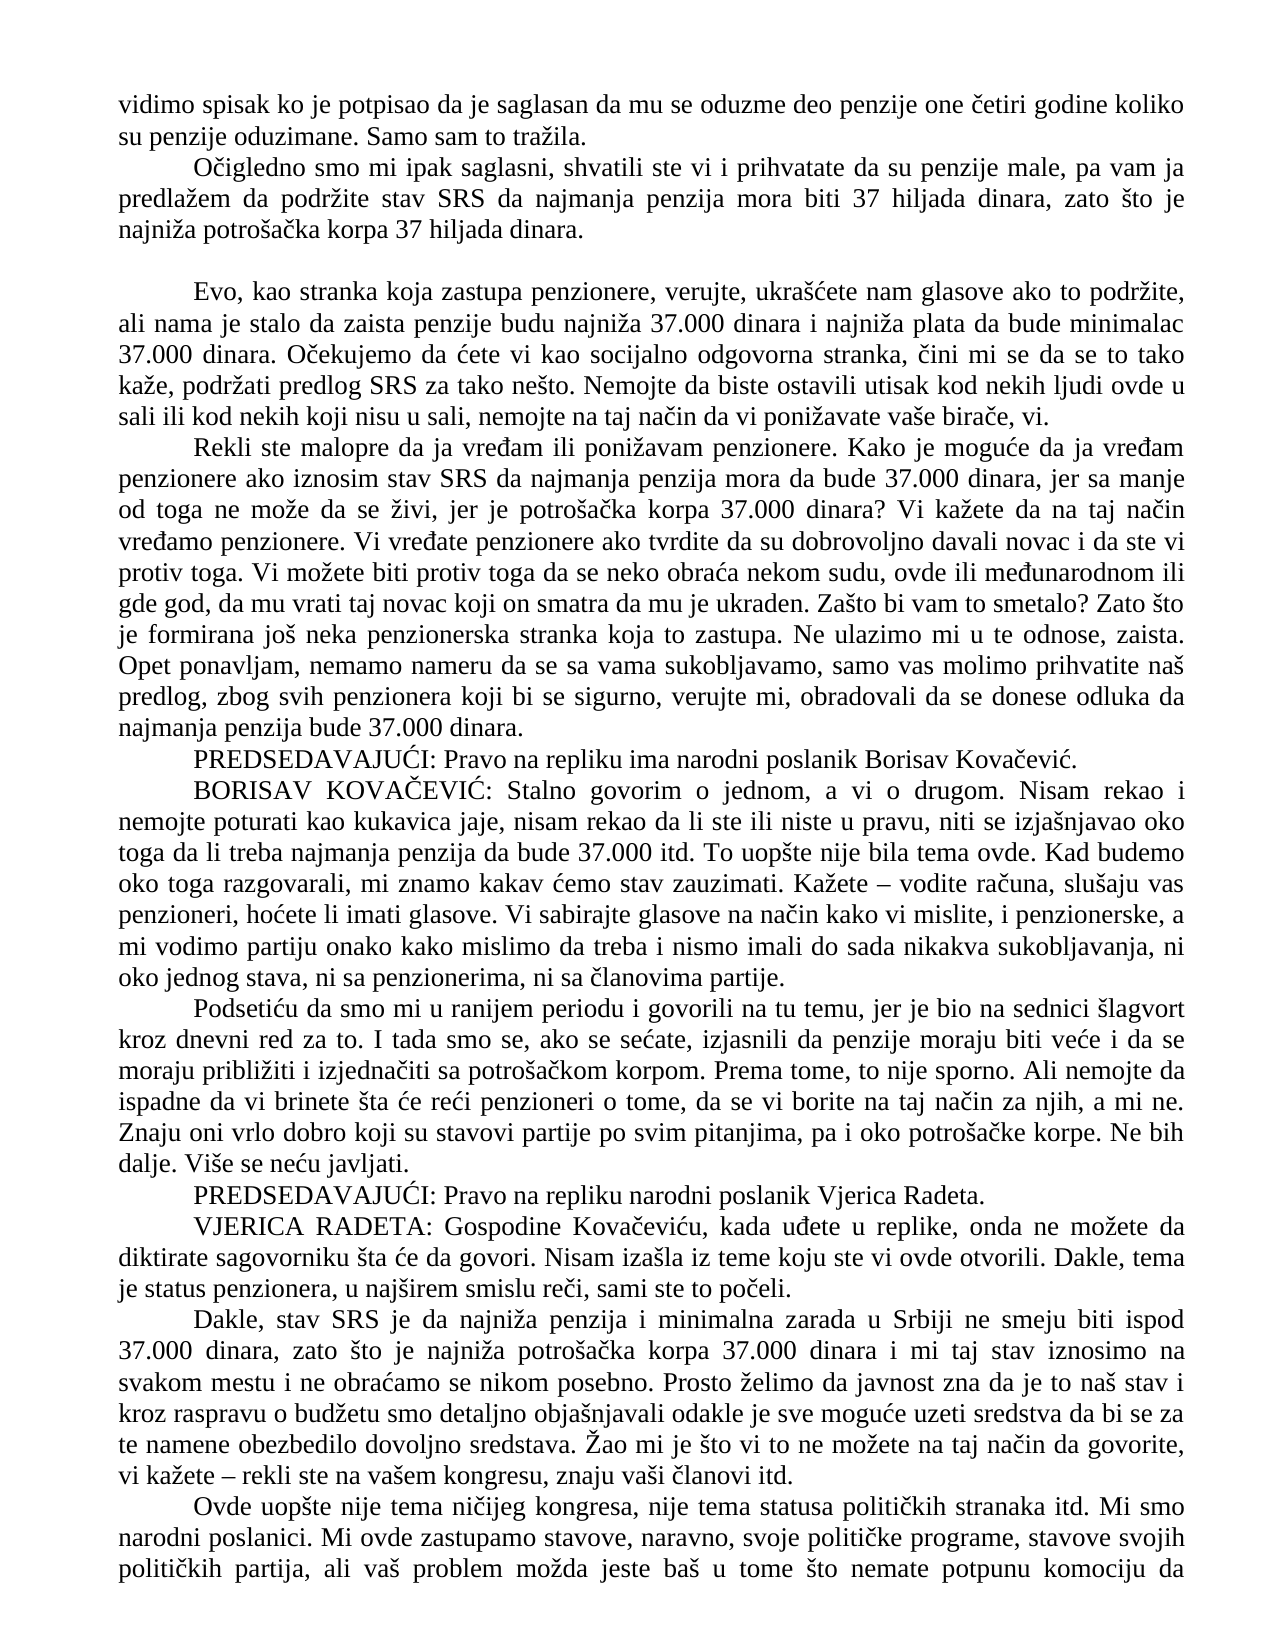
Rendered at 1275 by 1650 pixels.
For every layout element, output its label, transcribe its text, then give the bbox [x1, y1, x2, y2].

text Dakle, stav SRS je da najniža penzija i minimalna zarada u Srbiji ne smeju biti ispod 37.000 dinara, zato što je najniža potrošačka korpa 37.000 dinara i mi taj stav iznosimo na svakom mestu i ne obraćamo se nikom posebno. Prosto želimo da javnost zna da je to naš stav i kroz raspravu o budžetu smo detaljno objašnjavali odakle je sve moguće uzeti sredstva da bi se za te namene obezbedilo dovoljno sredstava. Žao mi je što vi to ne možete na taj način da govorite, vi kažete – rekli ste na vašem kongresu, znaju vaši članovi itd. [118, 1303, 1186, 1490]
text BORISAV KOVAČEVIĆ: Stalno govorim o jednom, a vi o drugom. Nisam rekao i nemojte poturati kao kukavica jaje, nisam rekao da li ste ili niste u pravu, niti se izjašnjavao oko toga da li treba najmanja penzija da bude 37.000 itd. To uopšte nije bila tema ovde. Kad budemo oko toga razgovarali, mi znamo kakav ćemo stav zauzimati. Kažete – vodite računa, slušaju vas penzioneri, hoćete li imati glasove. Vi sabirajte glasove na način kako vi mislite, i penzionerske, a mi vodimo partiju onako kako mislimo da treba i nismo imali do sada nikakva sukobljavanja, ni oko jednog stava, ni sa penzionerima, ni sa članovima partije. [118, 774, 1186, 992]
text PREDSEDAVAJUĆI: Pravo na repliku ima narodni poslanik Borisav Kovačević. [118, 743, 1186, 774]
text VJERICA RADETA: Gospodine Kovačeviću, kada uđete u replike, onda ne možete da diktirate sagovorniku šta će da govori. Nisam izašla iz teme koju ste vi ovde otvorili. Dakle, tema je status penzionera, u najširem smislu reči, sami ste to počeli. [118, 1210, 1186, 1303]
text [118, 1490, 1186, 1584]
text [118, 89, 1186, 151]
text Evo, kao stranka koja zastupa penzionere, verujte, ukrašćete nam glasove ako to podržite, ali nama je stalo da zaista penzije budu najniža 37.000 dinara i najniža plata da bude minimalac 37.000 dinara. Očekujemo da ćete vi kao socijalno odgovorna stranka, čini mi se da se to tako kaže, podržati predlog SRS za tako nešto. Nemojte da biste ostavili utisak kod nekih ljudi ovde u sali ili kod nekih koji nisu u sali, nemojte na taj način da vi ponižavate vaše birače, vi. [118, 276, 1186, 431]
text Očigledno smo mi ipak saglasni, shvatili ste vi i prihvatate da su penzije male, pa vam ja predlažem da podržite stav SRS da najmanja penzija mora biti 37 hiljada dinara, zato što je najniža potrošačka korpa 37 hiljada dinara. [118, 151, 1186, 244]
text PREDSEDAVAJUĆI: Pravo na repliku narodni poslanik Vjerica Radeta. [118, 1179, 1186, 1210]
text Podsetiću da smo mi u ranijem periodu i govorili na tu temu, jer je bio na sednici šlagvort kroz dnevni red za to. I tada smo se, ako se sećate, izjasnili da penzije moraju biti veće i da se moraju približiti i izjednačiti sa potrošačkom korpom. Prema tome, to nije sporno. Ali nemojte da ispadne da vi brinete šta će reći penzioneri o tome, da se vi borite na taj način za njih, a mi ne. Znaju oni vrlo dobro koji su stavovi partije po svim pitanjima, pa i oko potrošačke korpe. Ne bih dalje. Više se neću javljati. [118, 992, 1186, 1179]
text Rekli ste malopre da ja vređam ili ponižavam penzionere. Kako je moguće da ja vređam penzionere ako iznosim stav SRS da najmanja penzija mora da bude 37.000 dinara, jer sa manje od toga ne može da se živi, jer je potrošačka korpa 37.000 dinara? Vi kažete da na taj način vređamo penzionere. Vi vređate penzionere ako tvrdite da su dobrovoljno davali novac i da ste vi protiv toga. Vi možete biti protiv toga da se neko obraća nekom sudu, ovde ili međunarodnom ili gde god, da mu vrati taj novac koji on smatra da mu je ukraden. Zašto bi vam to smetalo? Zato što je formirana još neka penzionerska stranka koja to zastupa. Ne ulazimo mi u te odnose, zaista. Opet ponavljam, nemamo nameru da se sa vama sukobljavamo, samo vas molimo prihvatite naš predlog, zbog svih penzionera koji bi se sigurno, verujte mi, obradovali da se donese odluka da najmanja penzija bude 37.000 dinara. [118, 431, 1186, 743]
